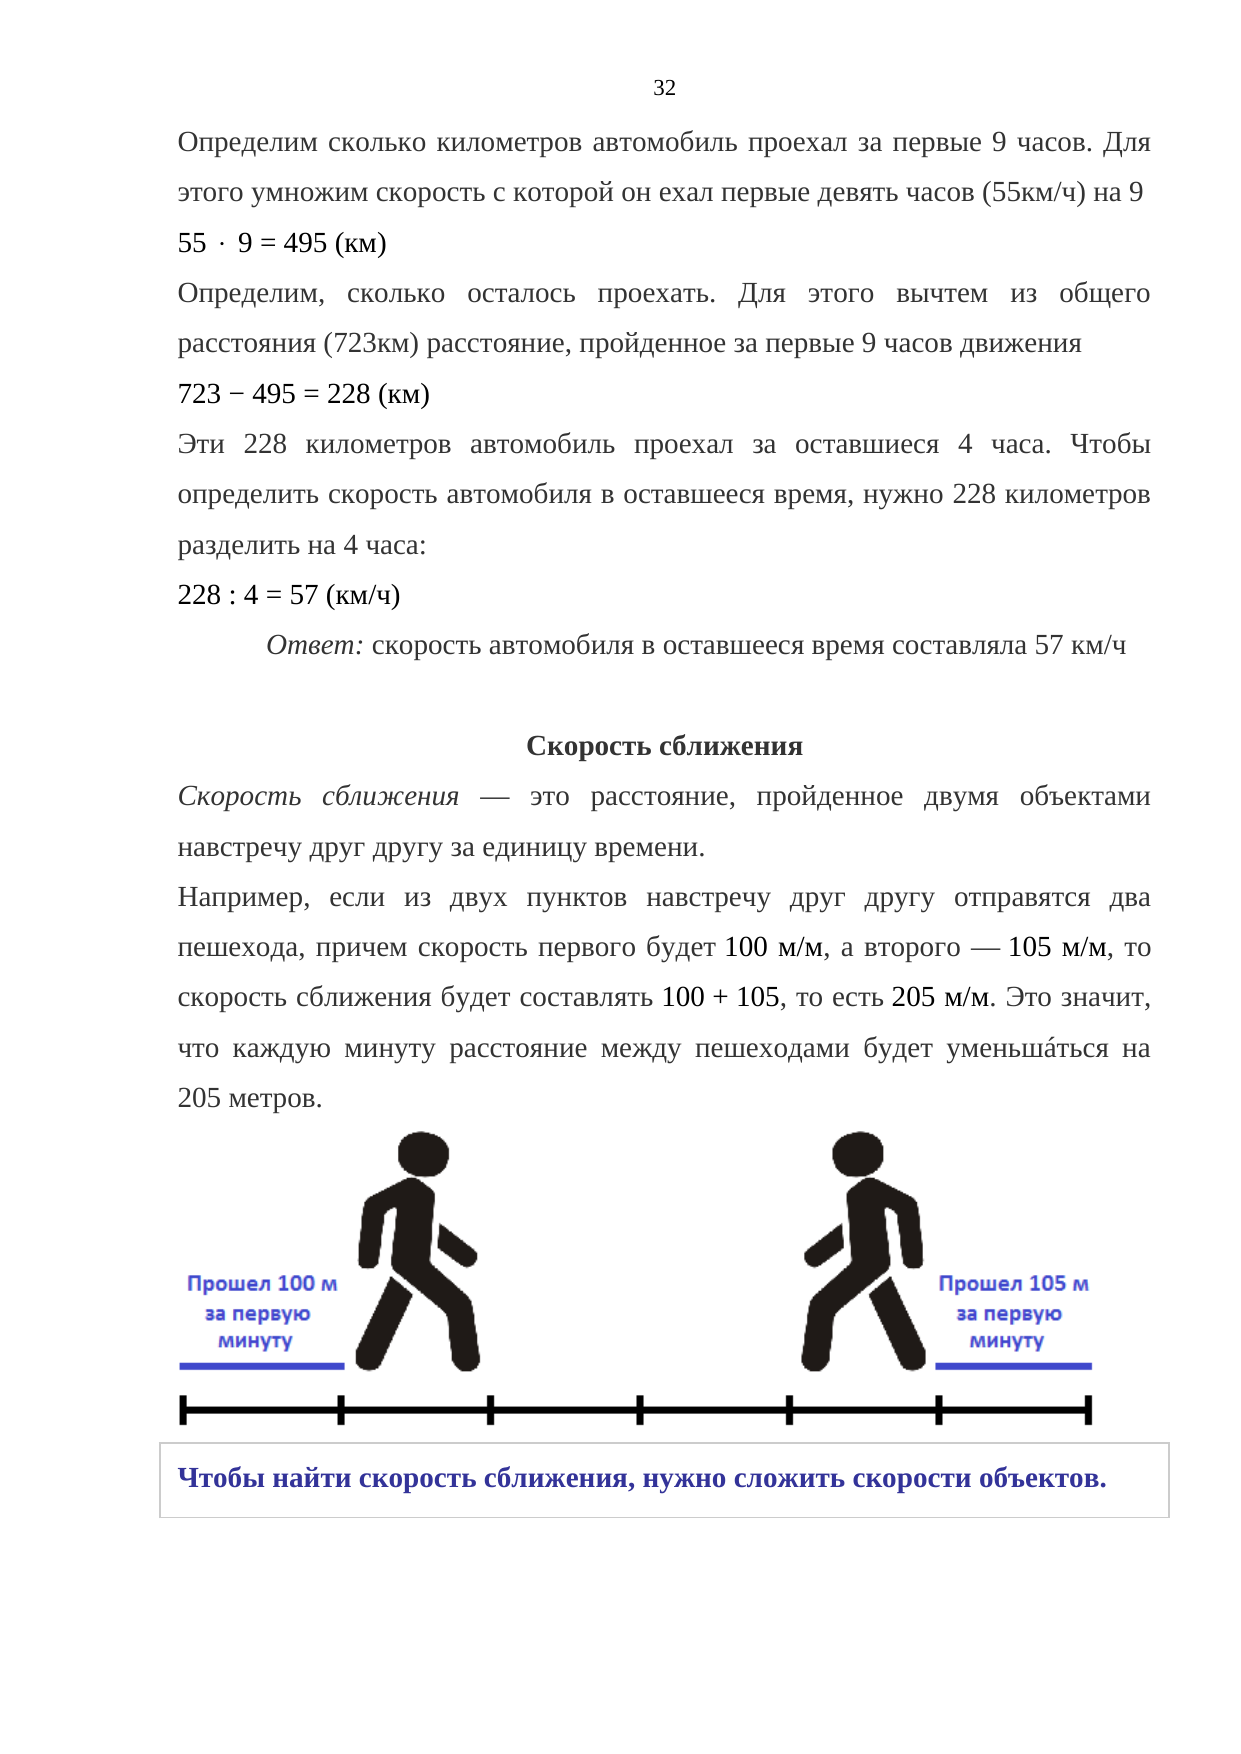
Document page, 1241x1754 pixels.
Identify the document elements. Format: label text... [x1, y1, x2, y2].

text Определим, сколько осталось проехать. Для этого вычтем из общего расстояния (723км) расстояние, пройденное за первые 9 часов движения [177, 275, 1152, 359]
text 228 : 4 = 57 (км/ч) [177, 577, 1152, 611]
text 723 − 495 = 228 (км) [177, 376, 1152, 409]
picture [177, 1130, 1095, 1428]
text Эти 228 километров автомобиль проехал за оставшиеся 4 часа. Чтобы определить скорость автомобиля в оставшееся время, нужно 228 километров разделить на 4 часа: [177, 426, 1152, 560]
text Ответ: скорость автомобиля в оставшееся время составляла 57 км/ч [177, 627, 1152, 661]
text Скорость сближения [177, 728, 1152, 762]
text 55 9 = 495 (км) [177, 225, 1152, 258]
text Определим сколько километров автомобиль проехал за первые 9 часов. Для этого умножим скорость с которой он ехал первые девять часов (55км/ч) на 9 [177, 124, 1152, 208]
text Чтобы найти скорость сближения, нужно сложить скорости объектов. [161, 1444, 1168, 1517]
text Например, если из двух пунктов навстречу друг другу отправятся два пешехода, причем скорость первого будет 100 м/м, а второго — 105 м/м, то скорость сближения будет составлять 100 + 105, то есть 205 м/м. Это значит, что каждую минуту расстояние между пешеходами будет уменьшáться на 205 метров. [177, 879, 1152, 1114]
text Скорость сближения — это расстояние, пройденное двумя объектами навстречу друг другу за единицу времени. [177, 778, 1152, 862]
